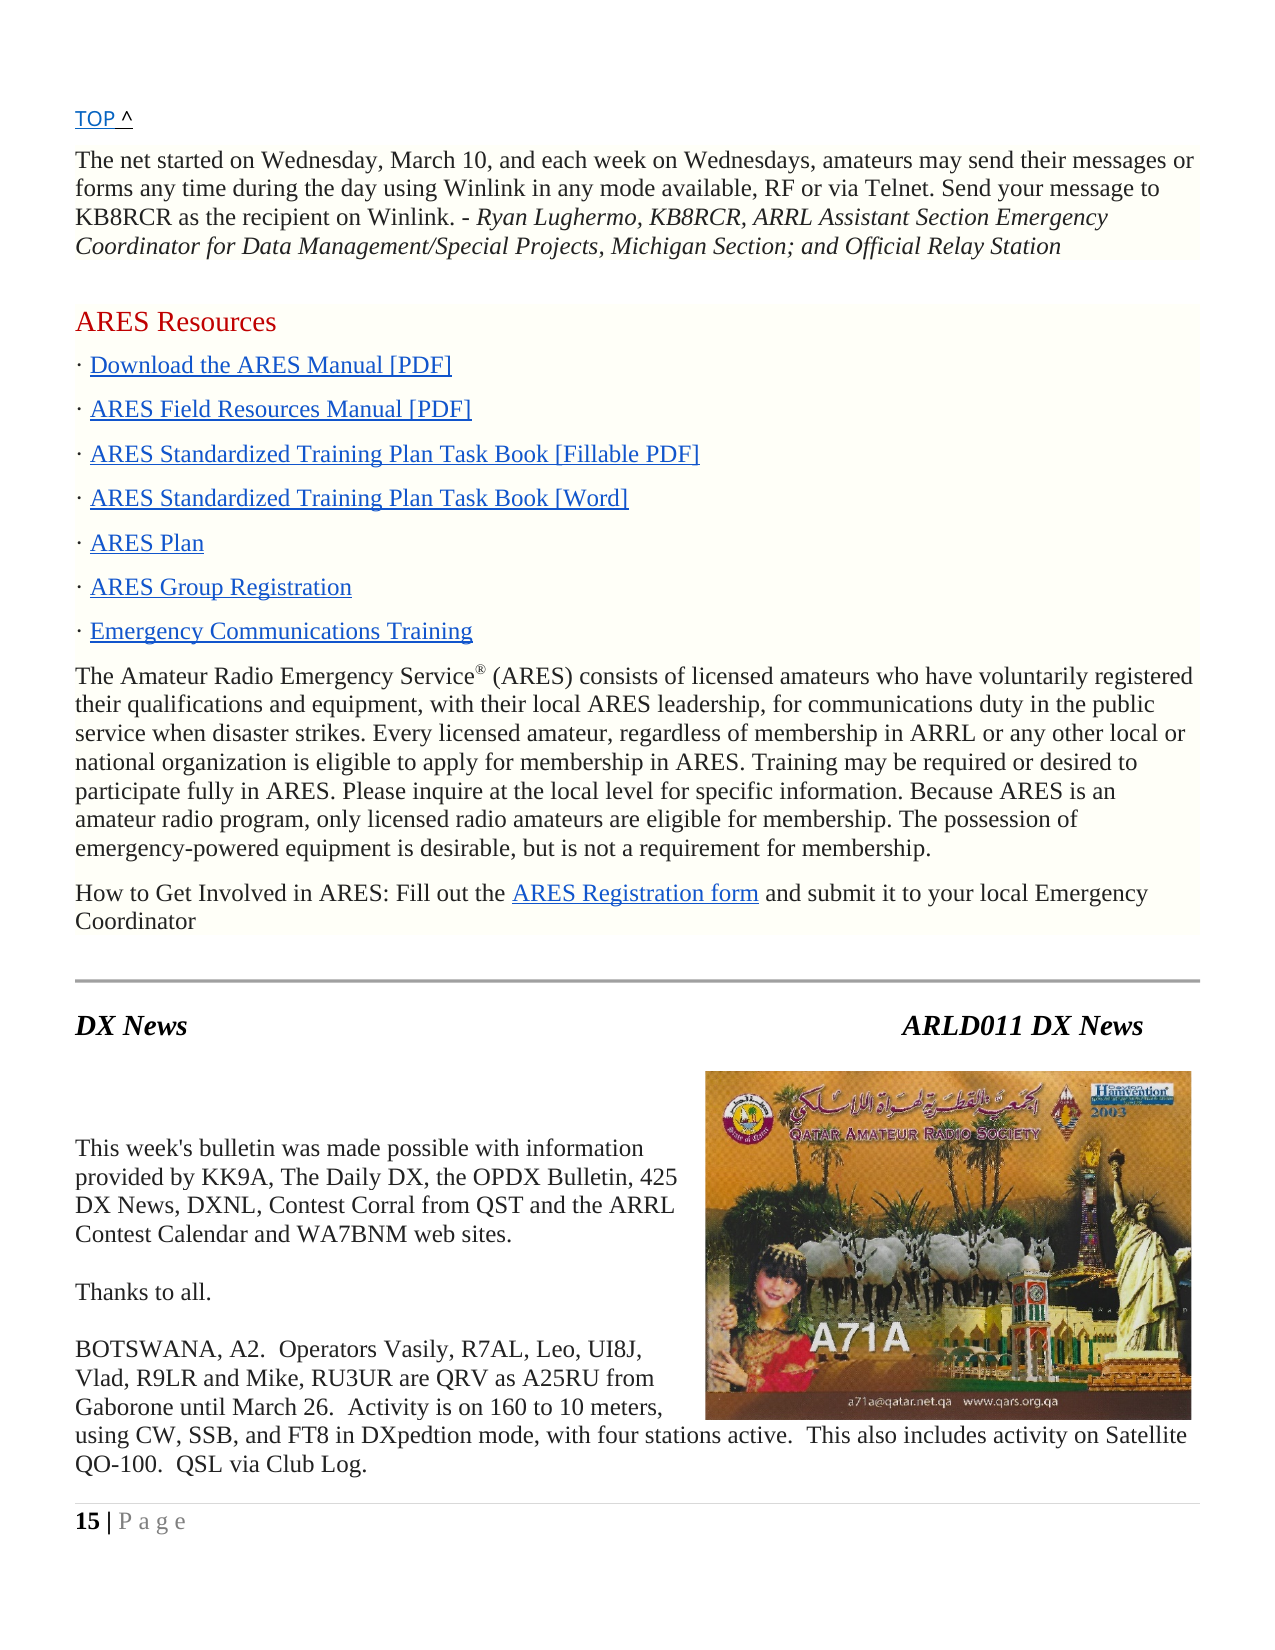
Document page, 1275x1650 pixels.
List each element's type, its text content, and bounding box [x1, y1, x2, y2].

text · Emergency Communications Training [75, 616, 1200, 645]
text · ARES Field Resources Manual [PDF] [75, 394, 1200, 423]
text ARES Resources [75, 304, 1200, 338]
text The net started on Wednesday, March 10, and each week on Wednesdays, amateurs may send their messages or forms any time during the day using Winlink in any mode available, RF or via Telnet. Send your message to KB8RCR as the recipient on Winlink. - Ryan Lughermo, KB8RCR, ARRL Assistant Section Emergency Coordinator for Data Management/Special Projects, Michigan Section; and Official Relay Station [75, 145, 1200, 260]
text · ARES Group Registration [75, 572, 1200, 601]
picture [703, 1071, 1191, 1418]
text The Amateur Radio Emergency Service® (ARES) consists of licensed amateurs who have voluntarily registered their qualifications and equipment, with their local ARES leadership, for communications duty in the public service when disaster strikes. Every licensed amateur, regardless of membership in ARRL or any other local or national organization is eligible to apply for membership in ARES. Training may be required or desired to participate fully in ARES. Please inquire at the local level for specific information. Because ARES is an amateur radio program, only licensed radio amateurs are eligible for membership. The possession of emergency-powered equipment is desirable, but is not a requirement for membership. [75, 661, 1200, 862]
text This week's bulletin was made possible with information provided by KK9A, The Daily DX, the OPDX Bulletin, 425 DX News, DXNL, Contest Corral from QST and the ARRL Contest Calendar and WA7BNM web sites. [512, 1133, 703, 1248]
text TOP ^ [75, 104, 1200, 132]
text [75, 1248, 1200, 1478]
text · ARES Standardized Training Plan Task Book [Word] [75, 483, 1200, 512]
text DX News ARLD011 DX News [75, 1008, 1200, 1042]
text How to Get Involved in ARES: Fill out the ARES Registration form and submit it to your local Emergency Coordinator [75, 878, 1200, 935]
text · ARES Standardized Training Plan Task Book [Fillable PDF] [75, 439, 1200, 468]
text · Download the ARES Manual [PDF] [75, 350, 1200, 379]
text · ARES Plan [75, 528, 1200, 556]
